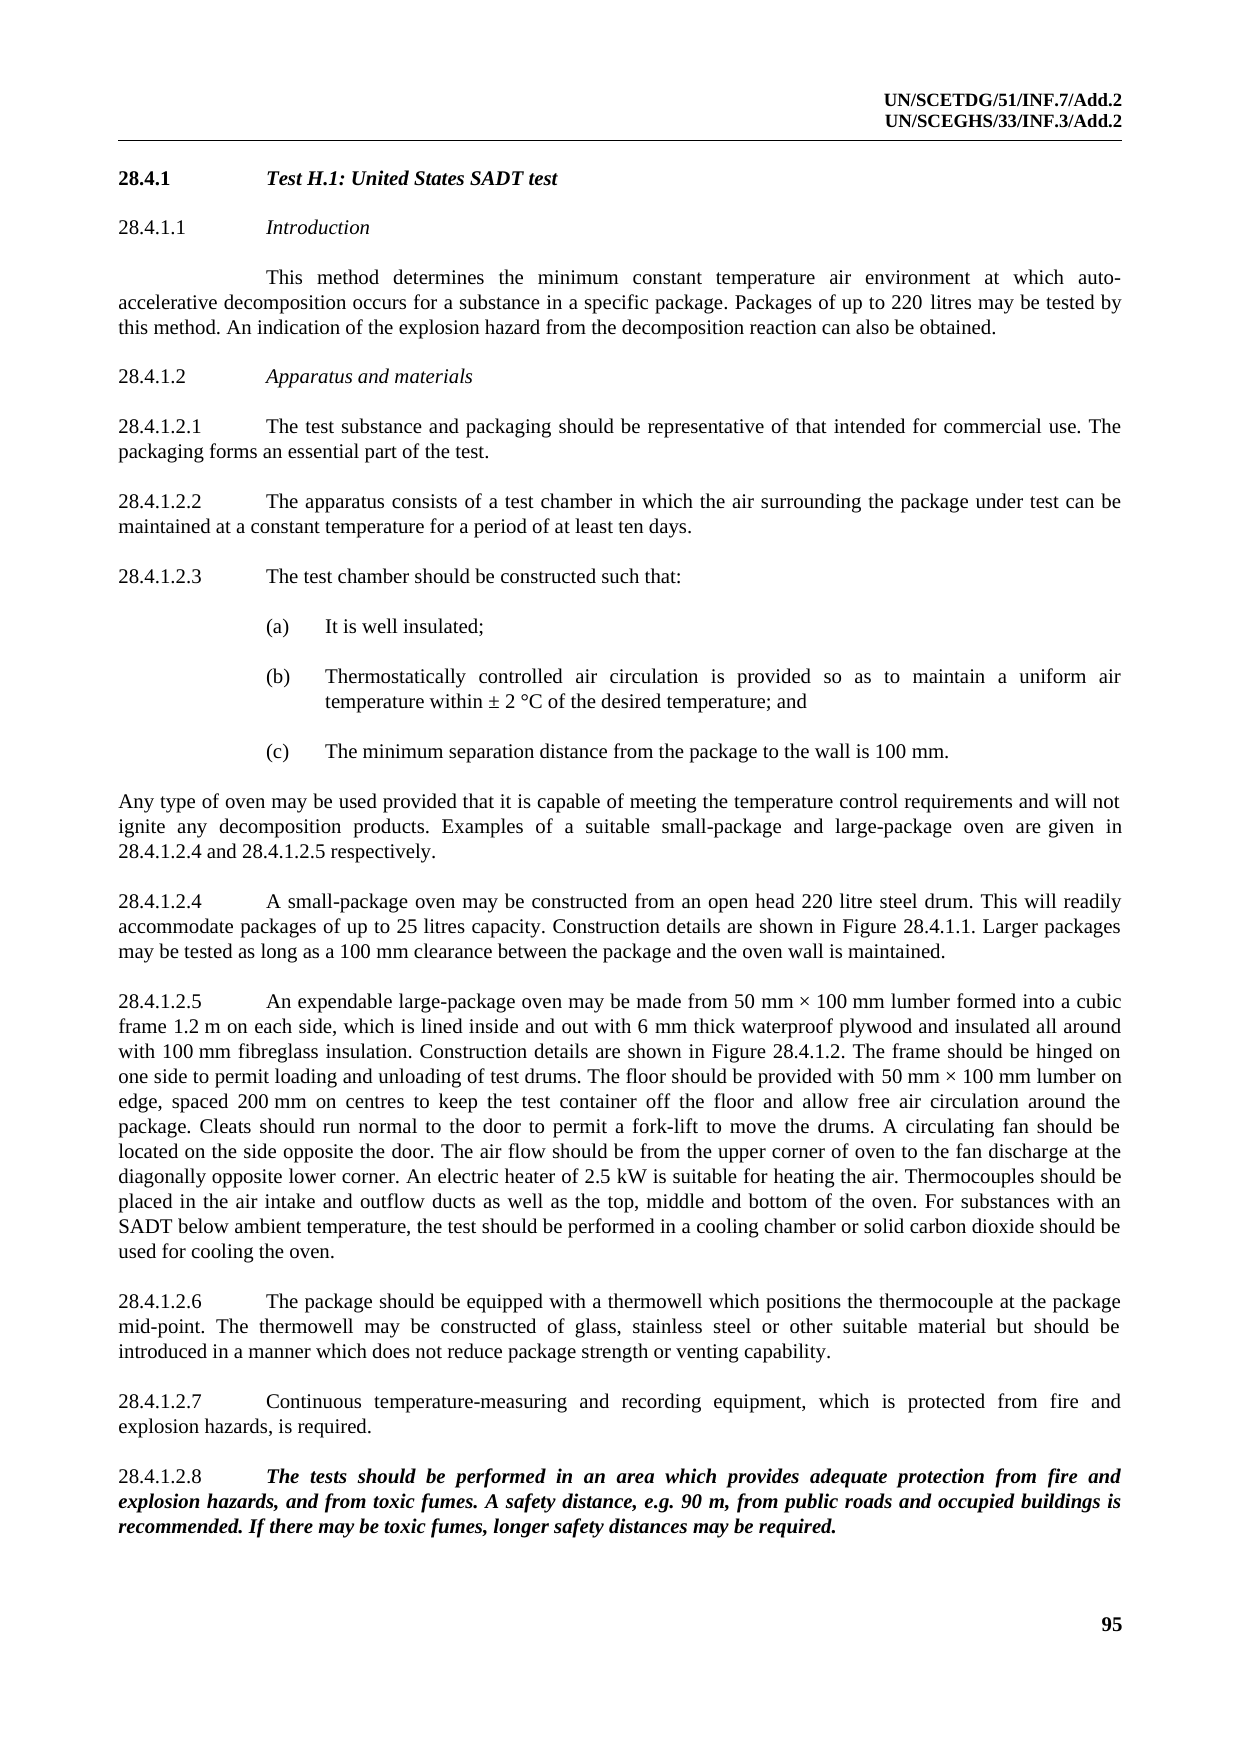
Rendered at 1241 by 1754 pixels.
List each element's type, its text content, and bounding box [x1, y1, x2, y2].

list (c) The minimum separation distance from the package to the wall is 100 mm. [118, 738, 1122, 763]
subtitle 28.4.1.1 Introduction [118, 215, 1122, 239]
subtitle 28.4.1 Test H.1: United States SADT test [118, 166, 1122, 190]
subtitle 28.4.1.2 Apparatus and materials [118, 364, 1122, 388]
text 28.4.1.2.4 A small-package oven may be constructed from an open head 220 litre steel drum. This will readily accommodate packages of up to 25 litres capacity. Construction details are shown in Figure 28.4.1.1. Larger packages may be tested as long as a 100 mm clearance between the package and the oven wall is maintained. [118, 888, 1122, 963]
text 28.4.1.2.6 The package should be equipped with a thermowell which positions the thermocouple at the package mid-point. The thermowell may be constructed of glass, stainless steel or other suitable material but should be introduced in a manner which does not reduce package strength or venting capability. [118, 1288, 1122, 1363]
text 28.4.1.2.3 The test chamber should be constructed such that: [118, 563, 1122, 588]
text 28.4.1.2.8 The tests should be performed in an area which provides adequate protection from fire and explosion hazards, and from toxic fumes. A safety distance, e.g. 90 m, from public roads and occupied buildings is recommended. If there may be toxic fumes, longer safety distances may be required. [118, 1463, 1122, 1538]
list (b) Thermostatically controlled air circulation is provided so as to maintain a uniform air temperature within ± 2 °C of the desired temperature; and [118, 663, 1122, 713]
text Any type of oven may be used provided that it is capable of meeting the temperature control requirements and will not ignite any decomposition products. Examples of a suitable small-package and large-package oven are given in 28.4.1.2.4 and 28.4.1.2.5 respectively. [118, 788, 1122, 863]
text 28.4.1.2.1 The test substance and packaging should be representative of that intended for commercial use. The packaging forms an essential part of the test. [118, 413, 1122, 463]
text 28.4.1.2.7 Continuous temperature-measuring and recording equipment, which is protected from fire and explosion hazards, is required. [118, 1388, 1122, 1438]
text 28.4.1.2.2 The apparatus consists of a test chamber in which the air surrounding the package under test can be maintained at a constant temperature for a period of at least ten days. [118, 488, 1122, 538]
list This method determines the minimum constant temperature air environment at which auto-accelerative decomposition occurs for a substance in a specific package. Packages of up to 220 litres may be tested by this method. An indication of the explosion hazard from the decomposition reaction can also be obtained. [118, 264, 1122, 339]
text 28.4.1.2.5 An expendable large-package oven may be made from 50 mm × 100 mm lumber formed into a cubic frame 1.2 m on each side, which is lined inside and out with 6 mm thick waterproof plywood and insulated all around with 100 mm fibreglass insulation. Construction details are shown in Figure 28.4.1.2. The frame should be hinged on one side to permit loading and unloading of test drums. The floor should be provided with 50 mm × 100 mm lumber on edge, spaced 200 mm on centres to keep the test container off the floor and allow free air circulation around the package. Cleats should run normal to the door to permit a fork-lift to move the drums. A circulating fan should be located on the side opposite the door. The air flow should be from the upper corner of oven to the fan discharge at the diagonally opposite lower corner. An electric heater of 2.5 kW is suitable for heating the air. Thermocouples should be placed in the air intake and outflow ducts as well as the top, middle and bottom of the oven. For substances with an SADT below ambient temperature, the test should be performed in a cooling chamber or solid carbon dioxide should be used for cooling the oven. [118, 988, 1122, 1263]
list (a) It is well insulated; [118, 613, 1122, 638]
